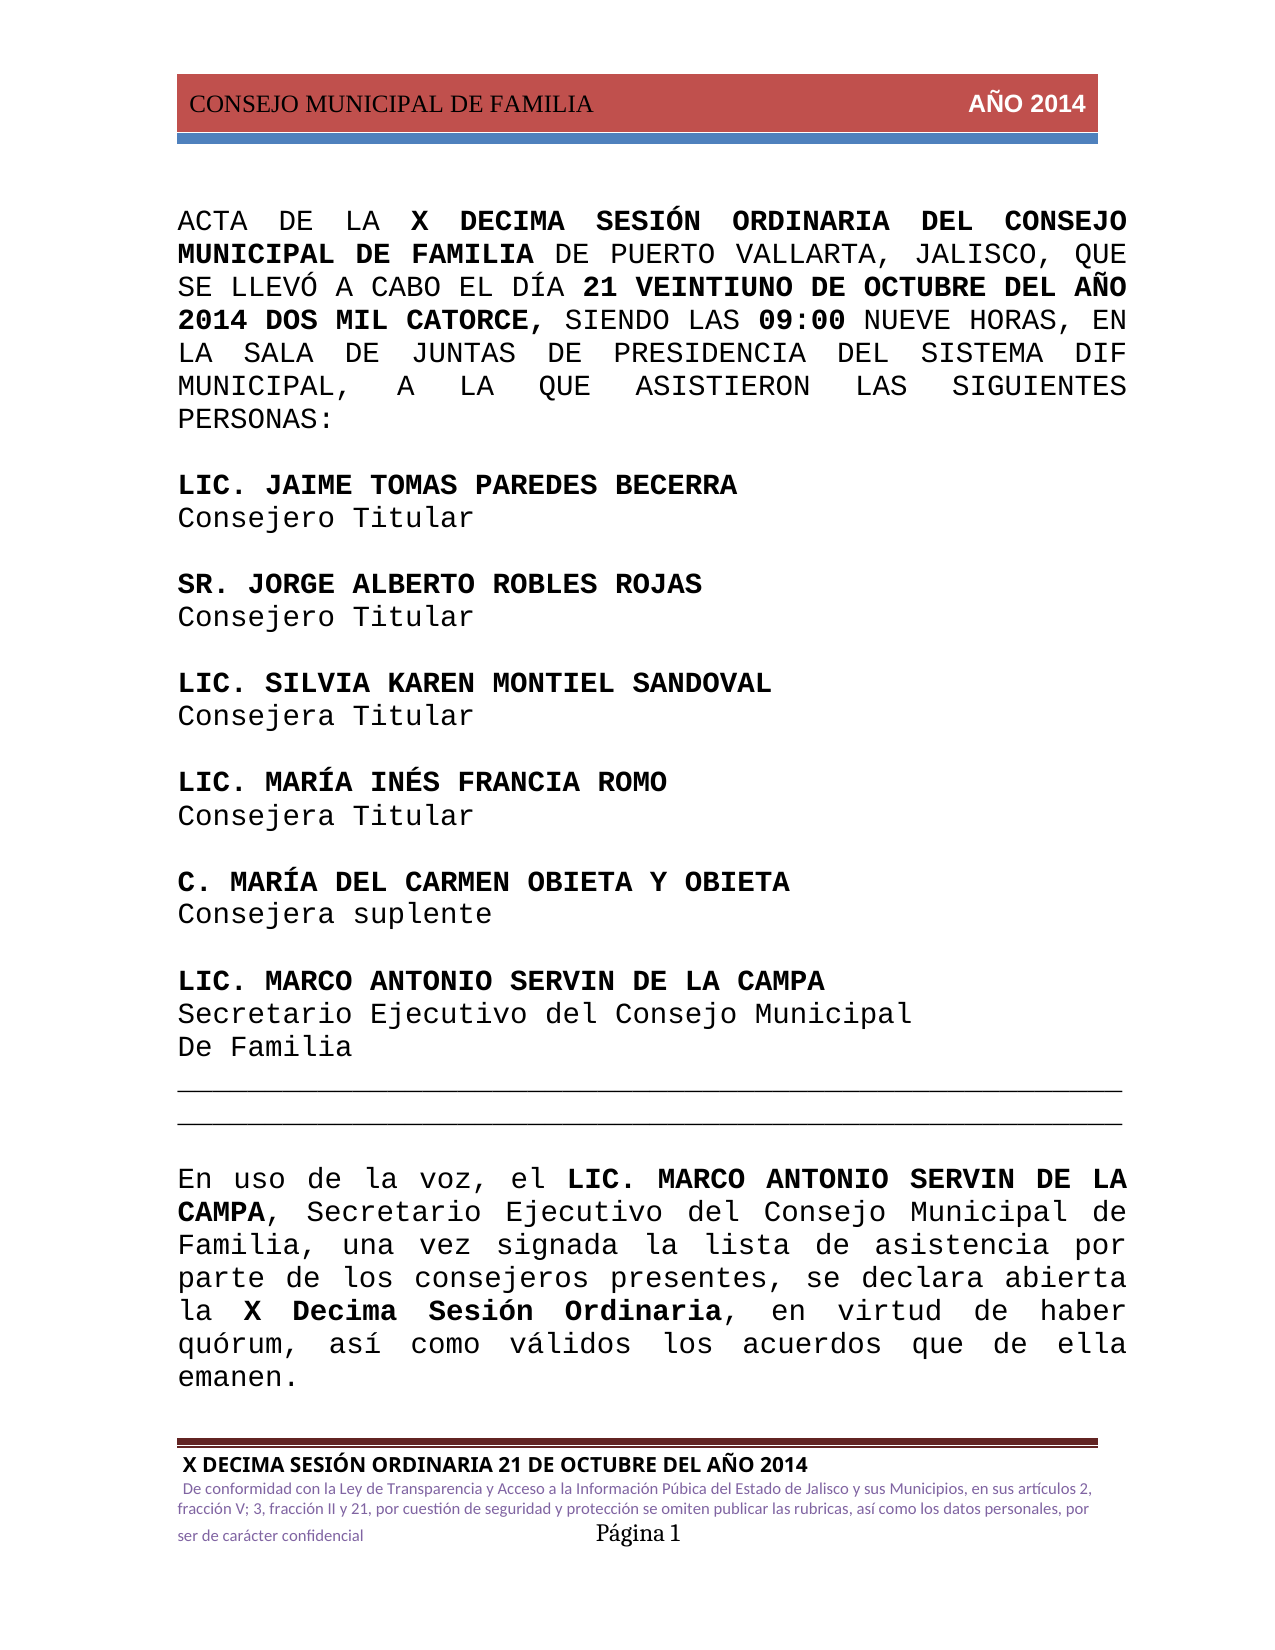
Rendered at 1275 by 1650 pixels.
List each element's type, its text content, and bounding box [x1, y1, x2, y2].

text C. MARÍA DEL CARMEN OBIETA Y OBIETA [177, 867, 1127, 900]
text ACTA DE LA X DECIMA SESIÓN ORDINARIA DEL CONSEJO MUNICIPAL DE FAMILIA DE PUERTO VALLARTA, JALISCO, QUE SE LLEVÓ A CABO EL DÍA 21 VEINTIUNO DE OCTUBRE DEL AÑO 2014 DOS MIL CATORCE, SIENDO LAS 09:00 NUEVE HORAS, EN LA SALA DE JUNTAS DE PRESIDENCIA DEL SISTEMA DIF MUNICIPAL, A LA QUE ASISTIERON LAS SIGUIENTES PERSONAS: [177, 206, 1127, 437]
text Consejera Titular [177, 702, 1127, 734]
text En uso de la voz, el LIC. MARCO ANTONIO SERVIN DE LA CAMPA, Secretario Ejecutivo del Consejo Municipal de Familia, una vez signada la lista de asistencia por parte de los consejeros presentes, se declara abierta la X Decima Sesión Ordinaria, en virtud de haber quórum, así como válidos los acuerdos que de ella emanen. [177, 1164, 1127, 1395]
text SR. JORGE ALBERTO ROBLES ROJAS [177, 569, 1127, 602]
text De Familia [177, 1032, 1127, 1065]
text ____________________________________________________________________________________________________________ [177, 1065, 1127, 1131]
text Secretario Ejecutivo del Consejo Municipal [177, 999, 1127, 1032]
text LIC. MARCO ANTONIO SERVIN DE LA CAMPA [177, 966, 1127, 999]
text Consejera suplente [177, 900, 1127, 933]
text Consejero Titular [177, 503, 1127, 536]
text Consejero Titular [177, 602, 1127, 636]
text Consejera Titular [177, 801, 1127, 834]
text LIC. JAIME TOMAS PAREDES BECERRA [177, 470, 1127, 503]
text LIC. SILVIA KAREN MONTIEL SANDOVAL [177, 668, 1127, 702]
text LIC. MARÍA INÉS FRANCIA ROMO [177, 768, 1127, 801]
